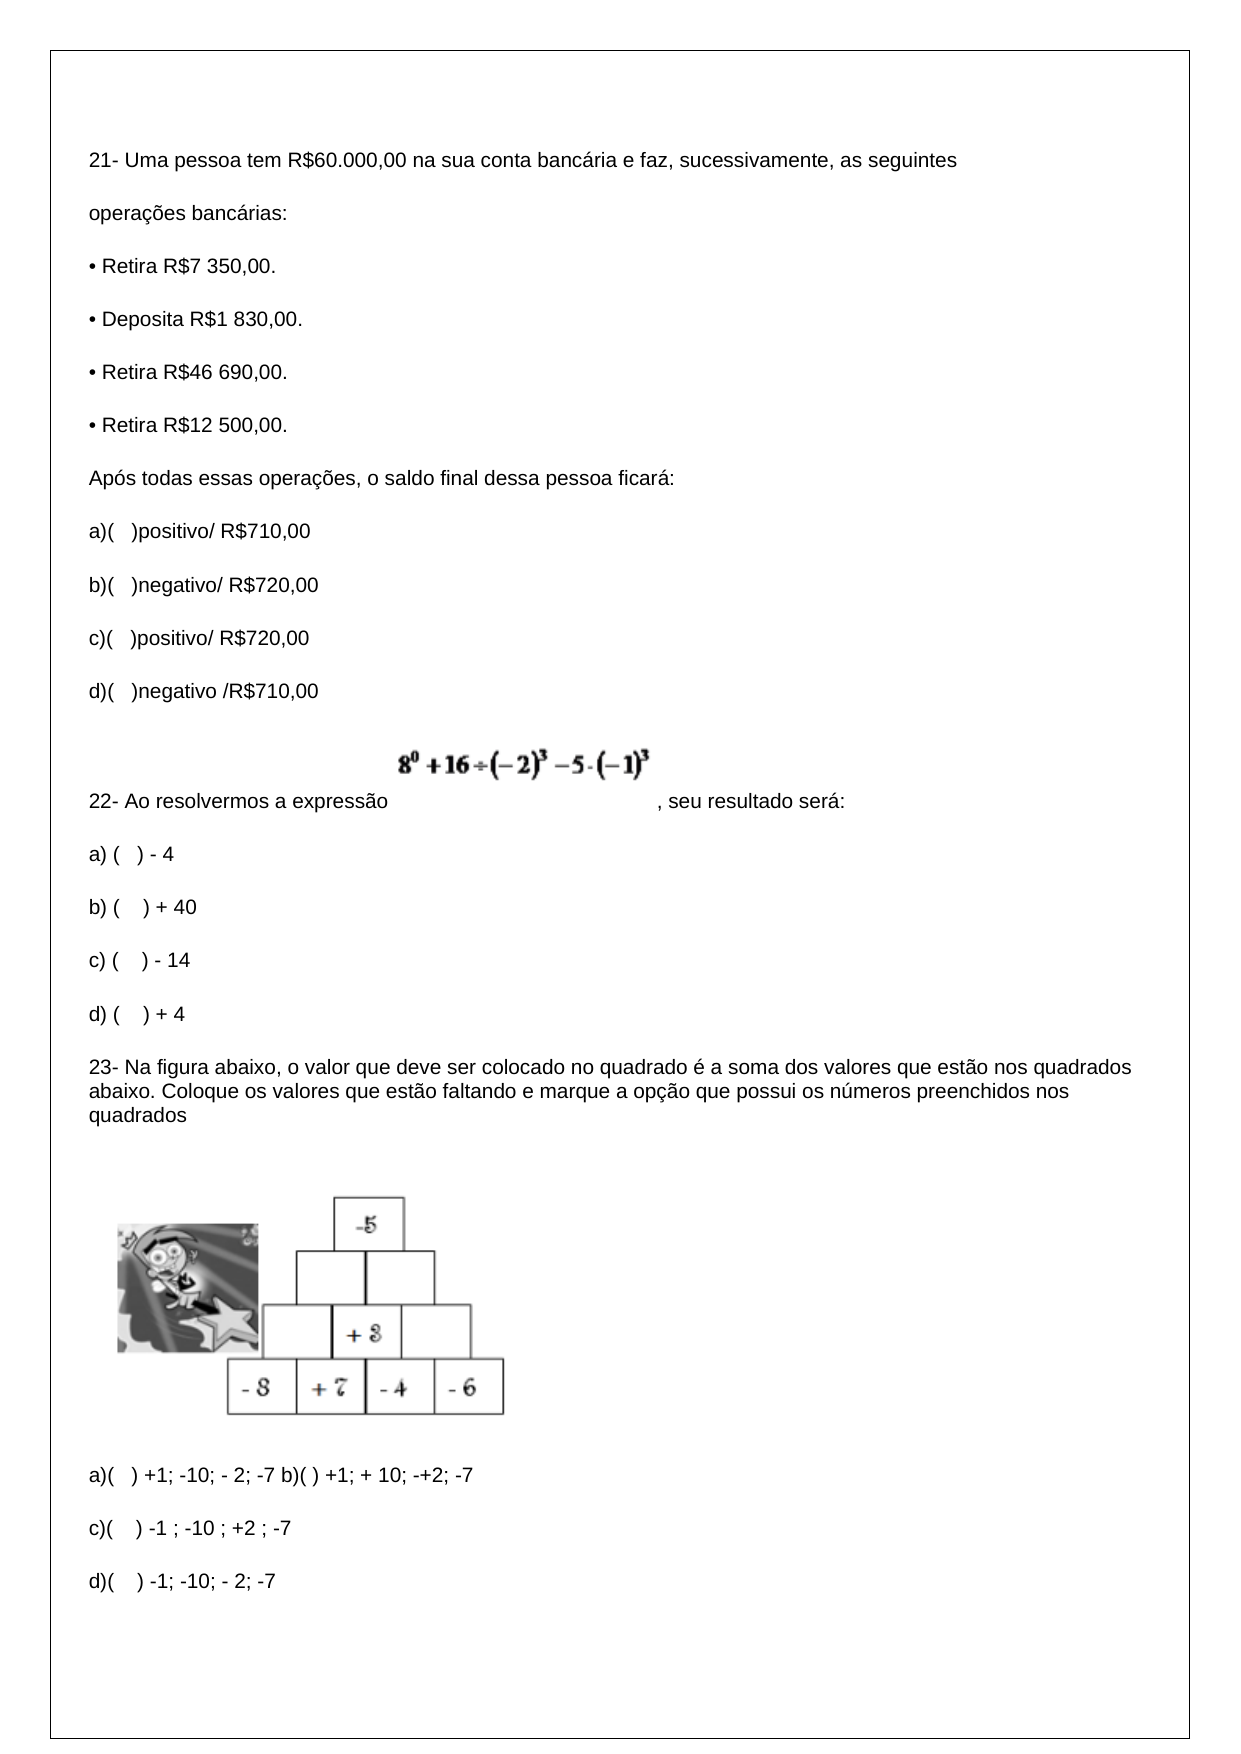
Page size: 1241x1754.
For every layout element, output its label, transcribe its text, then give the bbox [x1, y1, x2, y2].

picture [88, 1155, 545, 1434]
text a)( )positivo/ R$710,00 [88, 519, 1152, 543]
text 23- Na figura abaixo, o valor que deve ser colocado no quadrado é a soma dos valores que estão nos quadrados abaixo. Coloque os valores que estão faltando e marque a opção que possui os números preenchidos nos quadrados [88, 1054, 1152, 1126]
text 22- Ao resolvermos a expressão , seu resultado será: [88, 732, 1152, 813]
text operações bancárias: [88, 201, 1152, 224]
text • Retira R$46 690,00. [88, 360, 1152, 384]
picture [394, 731, 657, 809]
text d)( ) -1; -10; - 2; -7 [88, 1569, 1152, 1593]
text c)( ) -1 ; -10 ; +2 ; -7 [88, 1516, 1152, 1540]
text a) ( ) - 4 [88, 842, 1152, 866]
text d) ( ) + 4 [88, 1001, 1152, 1025]
text d)( )negativo /R$710,00 [88, 679, 1152, 703]
text b)( )negativo/ R$720,00 [88, 572, 1152, 596]
text • Deposita R$1 830,00. [88, 307, 1152, 331]
text 21- Uma pessoa tem R$60.000,00 na sua conta bancária e faz, sucessivamente, as seguintes [88, 147, 1152, 171]
text b) ( ) + 40 [88, 895, 1152, 919]
text • Retira R$7 350,00. [88, 254, 1152, 278]
text • Retira R$12 500,00. [88, 413, 1152, 437]
text Após todas essas operações, o saldo final dessa pessoa ficará: [88, 466, 1152, 490]
text a)( ) +1; -10; - 2; -7 b)( ) +1; + 10; -+2; -7 [88, 1463, 1152, 1487]
text c)( )positivo/ R$720,00 [88, 626, 1152, 649]
text c) ( ) - 14 [88, 948, 1152, 972]
